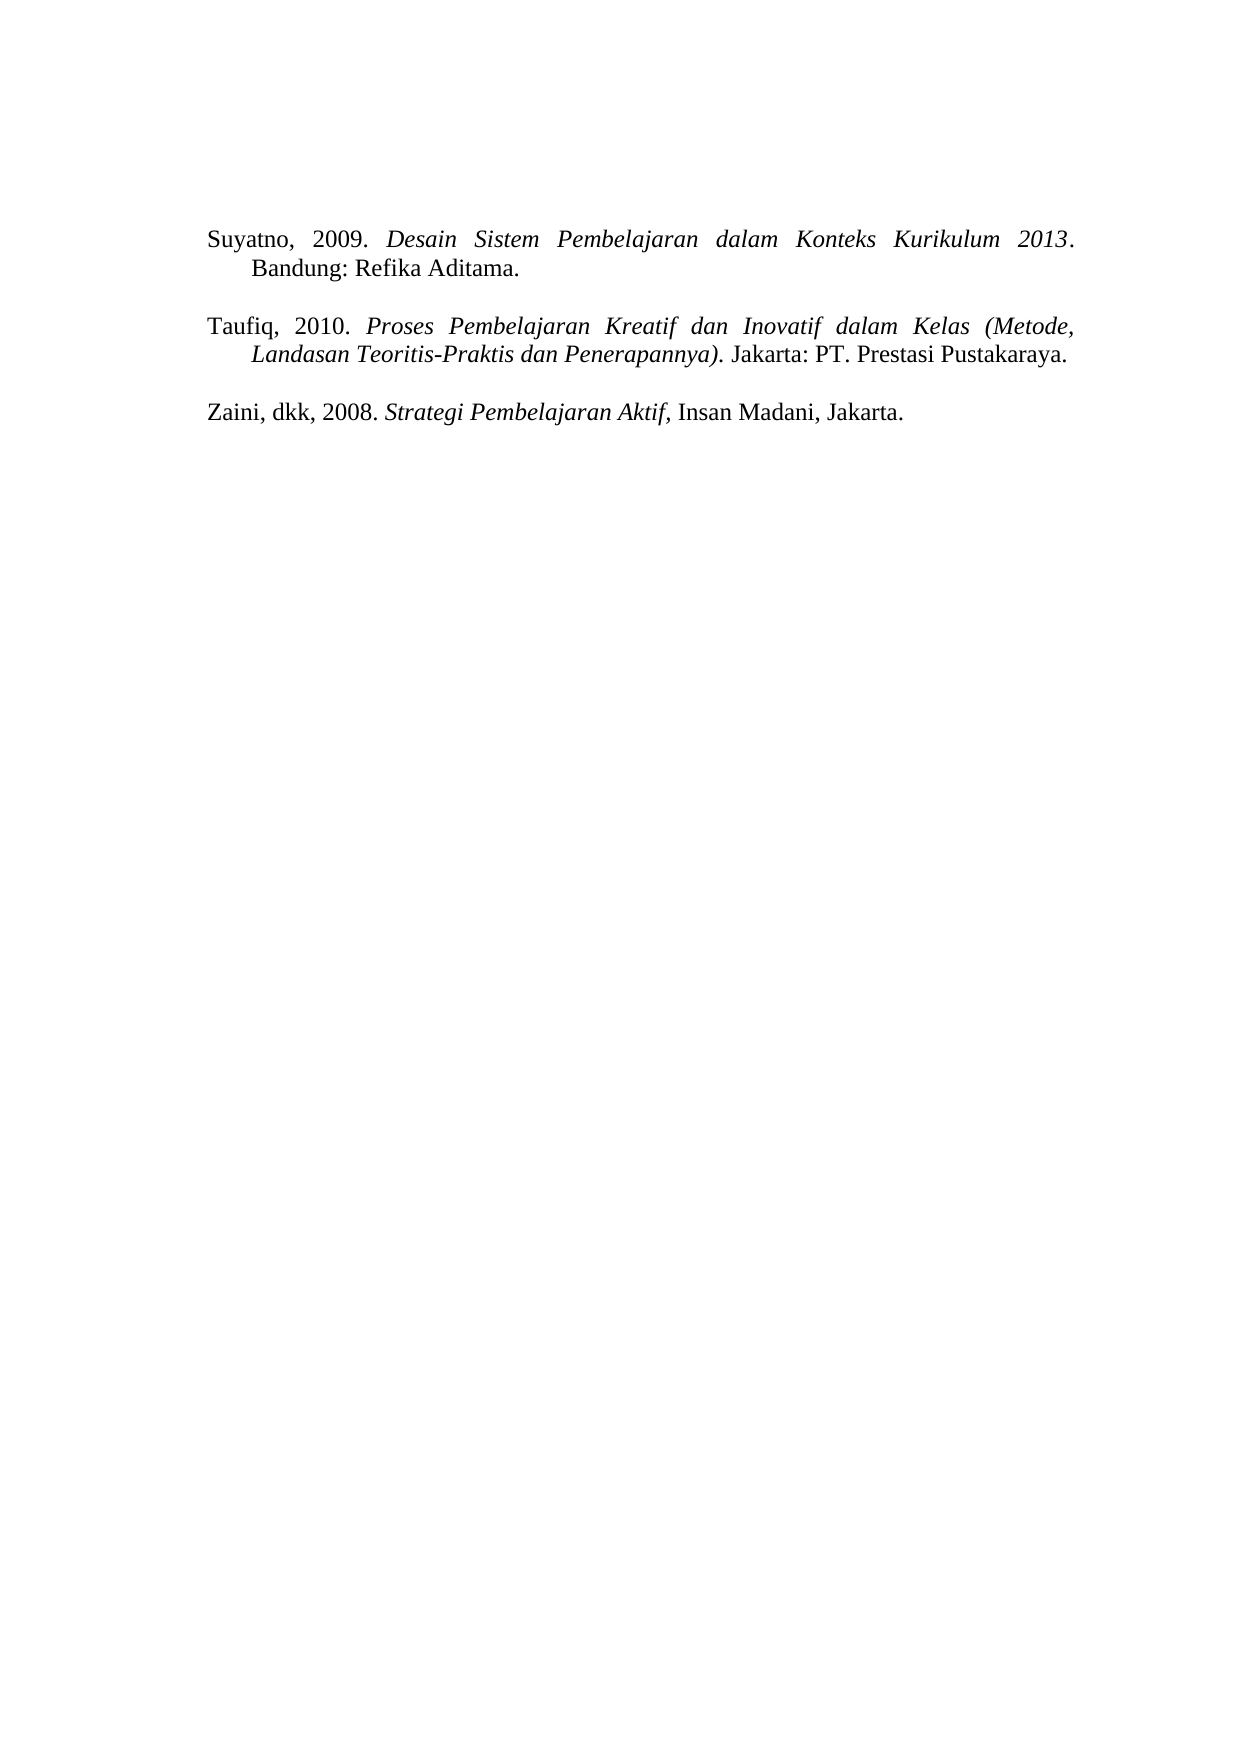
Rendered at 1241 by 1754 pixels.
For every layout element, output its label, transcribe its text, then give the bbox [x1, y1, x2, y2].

list Taufiq, 2010. Proses Pembelajaran Kreatif dan Inovatif dalam Kelas (Metode, Landasan Teoritis-Praktis dan Penerapannya). Jakarta: PT. Prestasi Pustakaraya. [207, 311, 1075, 368]
text Zaini, dkk, 2008. Strategi Pembelajaran Aktif, Insan Madani, Jakarta. [207, 397, 1075, 426]
list Suyatno, 2009. Desain Sistem Pembelajaran dalam Konteks Kurikulum 2013. Bandung: Refika Aditama. [207, 224, 1075, 282]
